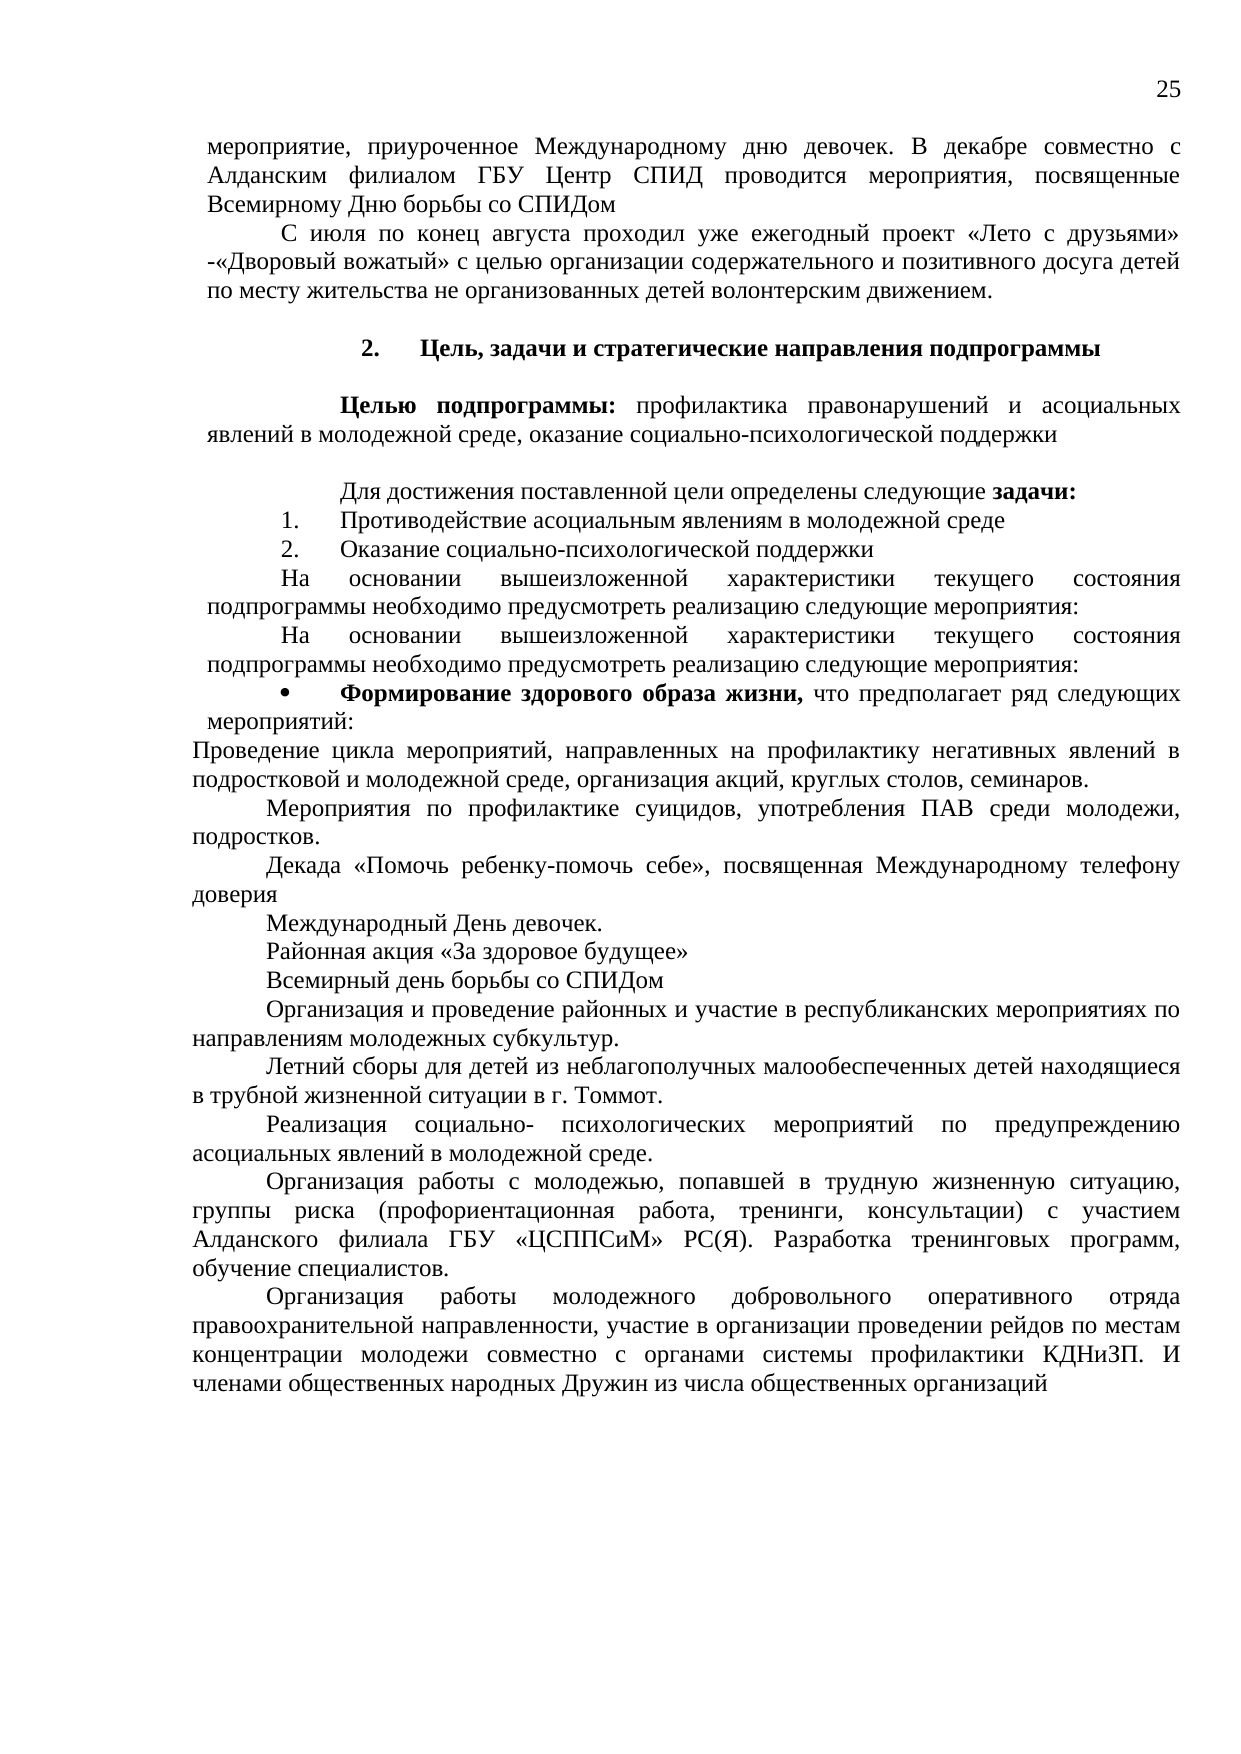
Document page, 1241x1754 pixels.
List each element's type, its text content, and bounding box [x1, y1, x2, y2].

list Формирование здорового образа жизни, что предполагает ряд следующих мероприятий: [207, 678, 1181, 735]
text Реализация социально- психологических мероприятий по предупреждению асоциальных явлений в молодежной среде. [192, 1109, 1181, 1166]
list Цель, задачи и стратегические направления подпрограммы [207, 333, 1181, 361]
text Всемирный день борьбы со СПИДом [192, 965, 1181, 994]
text 2. Оказание социально-психологической поддержки [207, 534, 1181, 563]
text Организация работы молодежного добровольного оперативного отряда правоохранительной направленности, участие в организации проведении рейдов по местам концентрации молодежи совместно с органами системы профилактики КДНиЗП. И членами общественных народных Дружин из числа общественных организаций [192, 1281, 1181, 1396]
text Летний сборы для детей из неблагополучных малообеспеченных детей находящиеся в трубной жизненной ситуации в г. Томмот. [192, 1051, 1181, 1109]
text На основании вышеизложенной характеристики текущего состояния подпрограммы необходимо предусмотреть реализацию следующие мероприятия: [207, 620, 1181, 678]
text 1. Противодействие асоциальным явлениям в молодежной среде [207, 505, 1181, 534]
text Организация и проведение районных и участие в республиканских мероприятиях по направлениям молодежных субкультур. [192, 994, 1181, 1051]
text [207, 131, 1181, 218]
text Целью подпрограммы: профилактика правонарушений и асоциальных явлений в молодежной среде, оказание социально-психологической поддержки [207, 390, 1181, 448]
text Организация работы с молодежью, попавшей в трудную жизненную ситуацию, группы риска (профориентационная работа, тренинги, консультации) с участием Алданского филиала ГБУ «ЦСППСиМ» РС(Я). Разработка тренинговых программ, обучение специалистов. [192, 1166, 1181, 1281]
text Для достижения поставленной цели определены следующие задачи: [207, 476, 1181, 505]
text Международный День девочек. [192, 908, 1181, 936]
text На основании вышеизложенной характеристики текущего состояния подпрограммы необходимо предусмотреть реализацию следующие мероприятия: [207, 563, 1181, 620]
text Мероприятия по профилактике суицидов, употребления ПАВ среди молодежи, подростков. [192, 793, 1181, 850]
text Проведение цикла мероприятий, направленных на профилактику негативных явлений в подростковой и молодежной среде, организация акций, круглых столов, семинаров. [192, 735, 1181, 793]
text С июля по конец августа проходил уже ежегодный проект «Лето с друзьями» -«Дворовый вожатый» с целью организации содержательного и позитивного досуга детей по месту жительства не организованных детей волонтерским движением. [207, 218, 1181, 304]
text Районная акция «За здоровое будущее» [192, 936, 1181, 965]
text Декада «Помочь ребенку-помочь себе», посвященная Международному телефону доверия [192, 850, 1181, 908]
